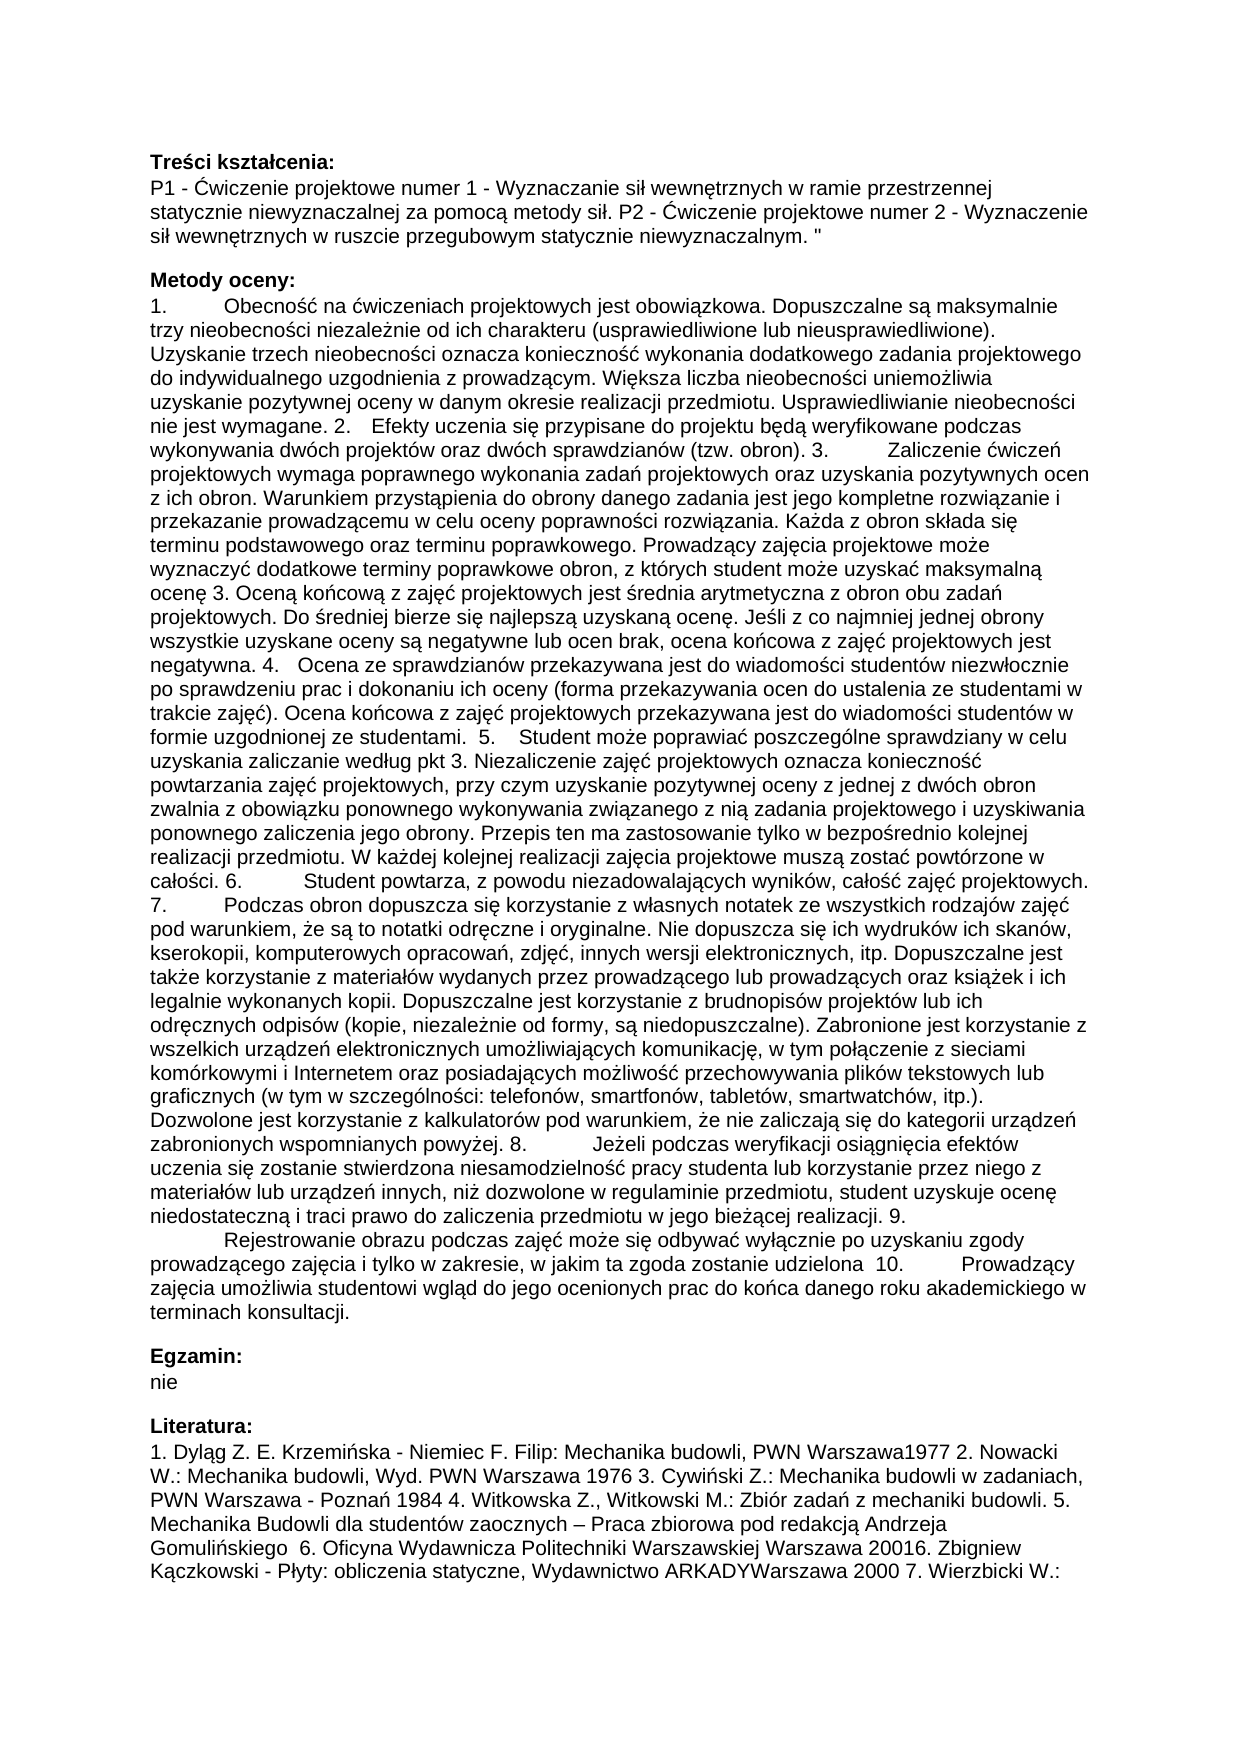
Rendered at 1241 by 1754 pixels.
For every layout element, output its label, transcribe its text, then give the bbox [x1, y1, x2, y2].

text nie [150, 1370, 1090, 1394]
text Literatura: [150, 1413, 1090, 1437]
text Egzamin: [150, 1344, 1090, 1368]
text Treści kształcenia: [150, 150, 1090, 174]
text P1 - Ćwiczenie projektowe numer 1 - Wyznaczanie sił wewnętrznych w ramie przestrzennej statycznie niewyznaczalnej za pomocą metody sił. P2 - Ćwiczenie projektowe numer 2 - Wyznaczenie sił wewnętrznych w ruszcie przegubowym statycznie niewyznaczalnym. " [150, 176, 1090, 248]
text Metody oceny: [150, 268, 1090, 292]
text 1. Obecność na ćwiczeniach projektowych jest obowiązkowa. Dopuszczalne są maksymalnie trzy nieobecności niezależnie od ich charakteru (usprawiedliwione lub nieusprawiedliwione). Uzyskanie trzech nieobecności oznacza konieczność wykonania dodatkowego zadania projektowego do indywidualnego uzgodnienia z prowadzącym. Większa liczba nieobecności uniemożliwia uzyskanie pozytywnej oceny w danym okresie realizacji przedmiotu. Usprawiedliwianie nieobecności nie jest wymagane. 2. Efekty uczenia się przypisane do projektu będą weryfikowane podczas wykonywania dwóch projektów oraz dwóch sprawdzianów (tzw. obron). 3. Zaliczenie ćwiczeń projektowych wymaga poprawnego wykonania zadań projektowych oraz uzyskania pozytywnych ocen z ich obron. Warunkiem przystąpienia do obrony danego zadania jest jego kompletne rozwiązanie i przekazanie prowadzącemu w celu oceny poprawności rozwiązania. Każda z obron składa się terminu podstawowego oraz terminu poprawkowego. Prowadzący zajęcia projektowe może wyznaczyć dodatkowe terminy poprawkowe obron, z których student może uzyskać maksymalną ocenę 3. Oceną końcową z zajęć projektowych jest średnia arytmetyczna z obron obu zadań projektowych. Do średniej bierze się najlepszą uzyskaną ocenę. Jeśli z co najmniej jednej obrony wszystkie uzyskane oceny są negatywne lub ocen brak, ocena końcowa z zajęć projektowych jest negatywna. 4. Ocena ze sprawdzianów przekazywana jest do wiadomości studentów niezwłocznie po sprawdzeniu prac i dokonaniu ich oceny (forma przekazywania ocen do ustalenia ze studentami w trakcie zajęć). Ocena końcowa z zajęć projektowych przekazywana jest do wiadomości studentów w formie uzgodnionej ze studentami. 5. Student może poprawiać poszczególne sprawdziany w celu uzyskania zaliczanie według pkt 3. Niezaliczenie zajęć projektowych oznacza konieczność powtarzania zajęć projektowych, przy czym uzyskanie pozytywnej oceny z jednej z dwóch obron zwalnia z obowiązku ponownego wykonywania związanego z nią zadania projektowego i uzyskiwania ponownego zaliczenia jego obrony. Przepis ten ma zastosowanie tylko w bezpośrednio kolejnej realizacji przedmiotu. W każdej kolejnej realizacji zajęcia projektowe muszą zostać powtórzone w całości. 6. Student powtarza, z powodu niezadowalających wyników, całość zajęć projektowych. 7. Podczas obron dopuszcza się korzystanie z własnych notatek ze wszystkich rodzajów zajęć pod warunkiem, że są to notatki odręczne i oryginalne. Nie dopuszcza się ich wydruków ich skanów, kserokopii, komputerowych opracowań, zdjęć, innych wersji elektronicznych, itp. Dopuszczalne jest także korzystanie z materiałów wydanych przez prowadzącego lub prowadzących oraz książek i ich legalnie wykonanych kopii. Dopuszczalne jest korzystanie z brudnopisów projektów lub ich odręcznych odpisów (kopie, niezależnie od formy, są niedopuszczalne). Zabronione jest korzystanie z wszelkich urządzeń elektronicznych umożliwiających komunikację, w tym połączenie z sieciami komórkowymi i Internetem oraz posiadających możliwość przechowywania plików tekstowych lub graficznych (w tym w szczególności: telefonów, smartfonów, tabletów, smartwatchów, itp.). Dozwolone jest korzystanie z kalkulatorów pod warunkiem, że nie zaliczają się do kategorii urządzeń zabronionych wspomnianych powyżej. 8. Jeżeli podczas weryfikacji osiągnięcia efektów uczenia się zostanie stwierdzona niesamodzielność pracy studenta lub korzystanie przez niego z materiałów lub urządzeń innych, niż dozwolone w regulaminie przedmiotu, student uzyskuje ocenę niedostateczną i traci prawo do zaliczenia przedmiotu w jego bieżącej realizacji. 9. Rejestrowanie obrazu podczas zajęć może się odbywać wyłącznie po uzyskaniu zgody prowadzącego zajęcia i tylko w zakresie, w jakim ta zgoda zostanie udzielona 10. Prowadzący zajęcia umożliwia studentowi wgląd do jego ocenionych prac do końca danego roku akademickiego w terminach konsultacji. [150, 294, 1090, 1324]
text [150, 1439, 1090, 1583]
